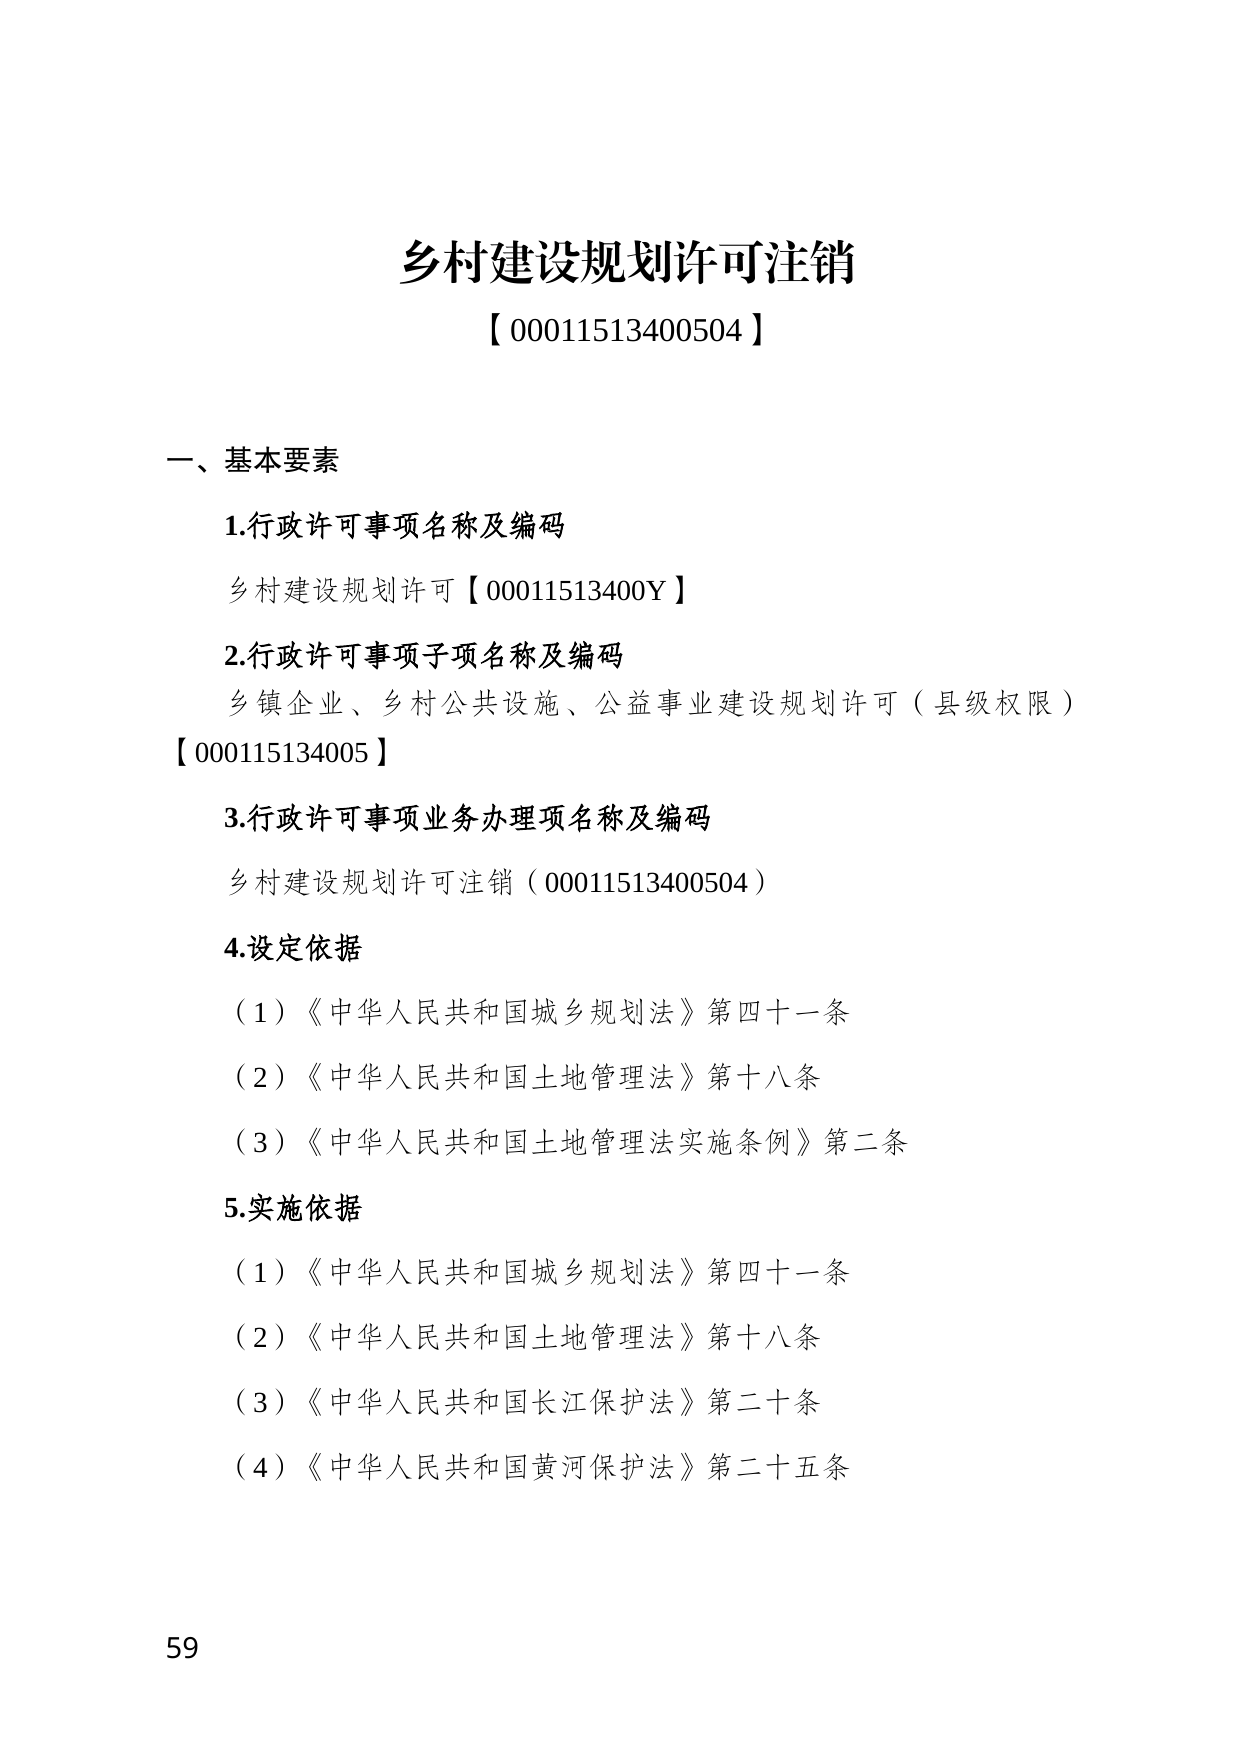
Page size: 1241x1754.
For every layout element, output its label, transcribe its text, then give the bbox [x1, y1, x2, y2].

list （3）《中华人民共和国长江保护法》第二十条 [165, 1370, 1087, 1435]
list 3.行政许可事项业务办理项名称及编码 [165, 785, 1087, 850]
list （2）《中华人民共和国土地管理法》第十八条 [165, 1305, 1087, 1370]
list （2）《中华人民共和国土地管理法》第十八条 [165, 1045, 1087, 1110]
list （1）《中华人民共和国城乡规划法》第四十一条 [165, 1240, 1087, 1305]
text 乡村建设规划许可【00011513400Y】 [165, 558, 1087, 623]
list （4）《中华人民共和国黄河保护法》第二十五条 [165, 1435, 1087, 1500]
list （1）《中华人民共和国城乡规划法》第四十一条 [165, 980, 1087, 1045]
list 1.行政许可事项名称及编码 [165, 493, 1087, 558]
text 乡村建设规划许可注销（00011513400504） [165, 850, 1087, 915]
text 乡村建设规划许可注销 [165, 233, 1087, 298]
list （3）《中华人民共和国土地管理法实施条例》第二条 [165, 1110, 1087, 1175]
text 4.设定依据 [165, 915, 1087, 980]
list 5.实施依据 [165, 1175, 1087, 1240]
text 乡镇企业、乡村公共设施、公益事业建设规划许可（县级权限）【000115134005】 [165, 688, 1087, 785]
list 一、基本要素 [165, 428, 1087, 493]
text 【00011513400504】 [165, 298, 1087, 363]
list 2.行政许可事项子项名称及编码 [165, 623, 1087, 688]
